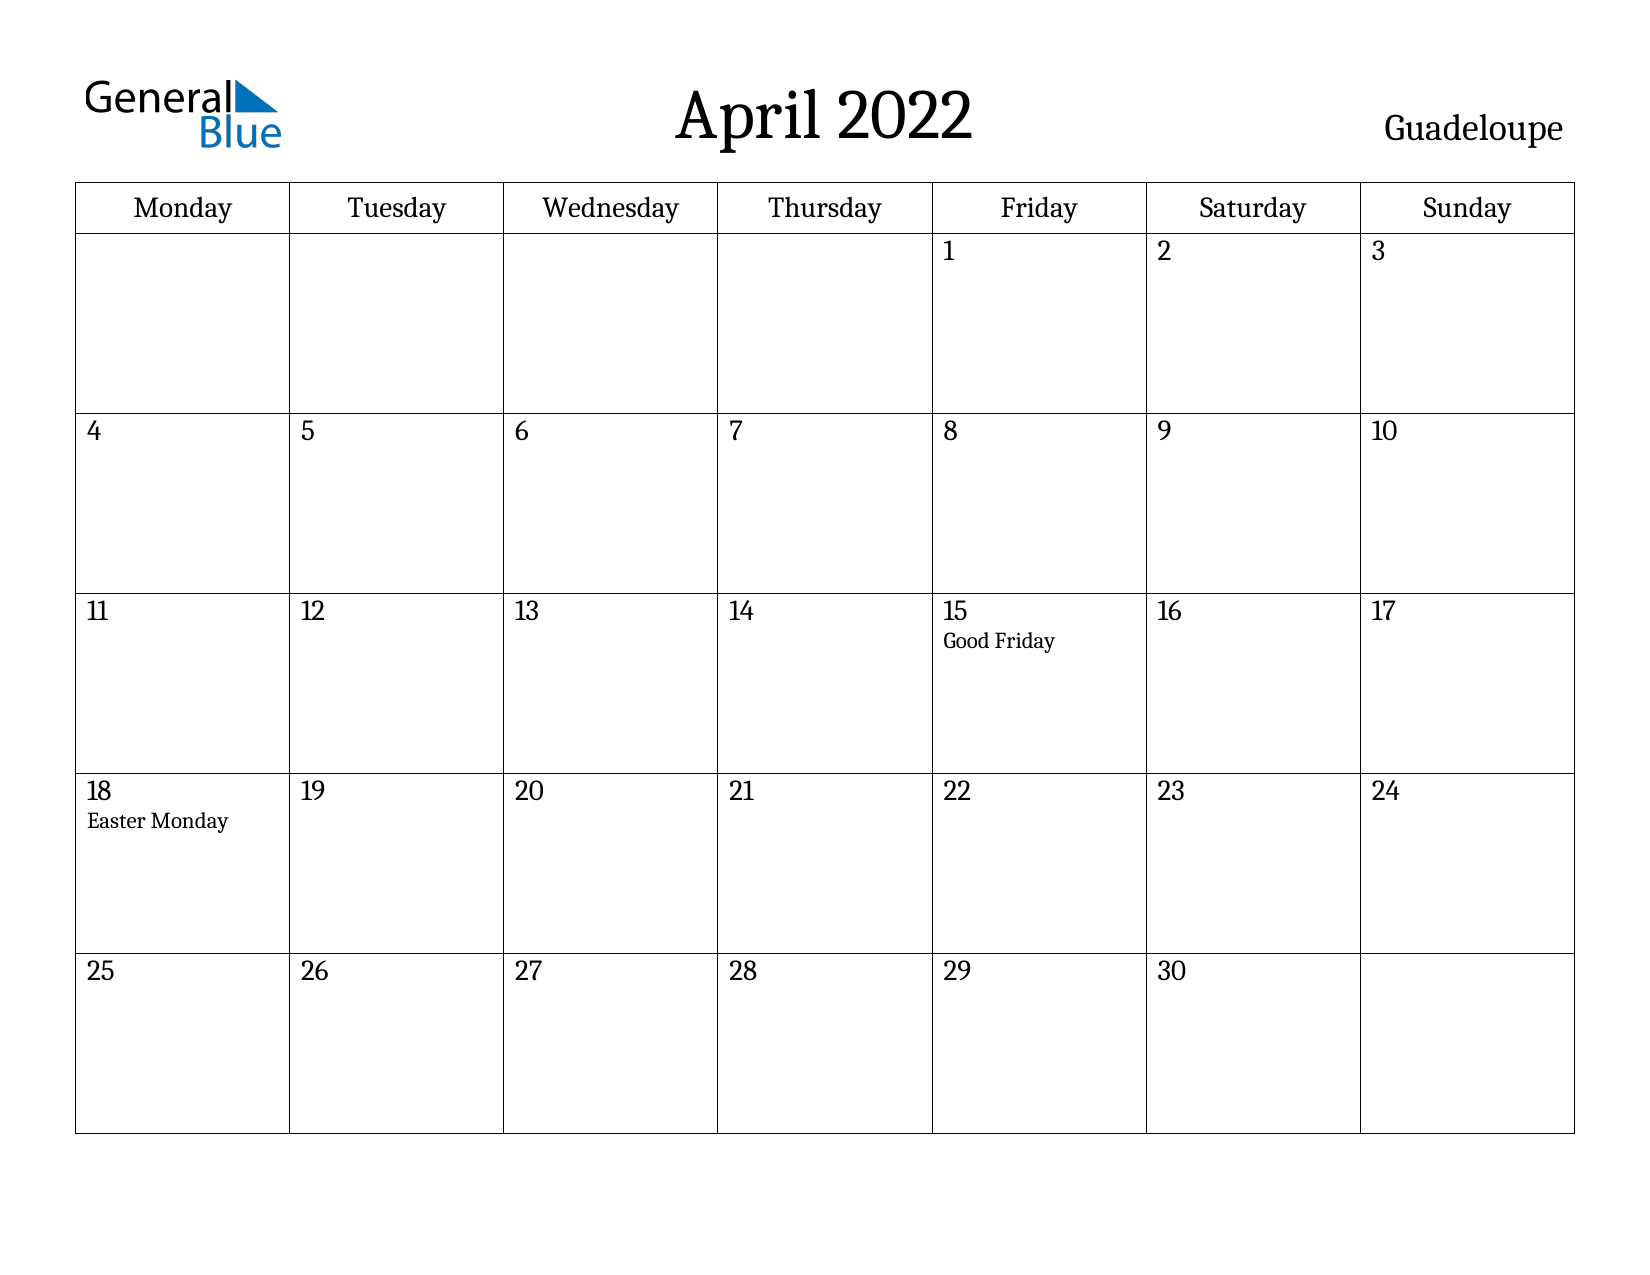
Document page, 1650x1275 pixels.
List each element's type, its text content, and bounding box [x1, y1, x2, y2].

table_cell [1361, 627, 1574, 773]
table_cell 28 [718, 954, 932, 987]
table_cell [1361, 267, 1574, 413]
table_cell [290, 988, 503, 1133]
table_cell 22 [933, 774, 1146, 807]
table_cell [76, 627, 289, 773]
table_cell 25 [76, 954, 289, 987]
table_cell 23 [1147, 774, 1360, 807]
table_cell 6 [504, 414, 717, 447]
table_cell Tuesday [290, 183, 503, 233]
table_cell [718, 234, 932, 267]
table_cell Easter Monday [76, 808, 289, 953]
table_cell [76, 988, 289, 1133]
table_cell 1 [933, 234, 1146, 267]
table_cell 19 [290, 774, 503, 807]
table_cell [504, 448, 717, 593]
table_cell 20 [504, 774, 717, 807]
table_cell [1147, 627, 1360, 773]
table_cell [718, 988, 932, 1133]
table_cell [290, 234, 503, 267]
table_cell [1361, 988, 1574, 1133]
table_cell [76, 448, 289, 593]
table_cell [718, 267, 932, 413]
table_cell Monday [76, 183, 289, 233]
table_cell [504, 627, 717, 773]
table_cell [1147, 267, 1360, 413]
table_cell Sunday [1361, 183, 1574, 233]
table_cell 15 [933, 594, 1146, 627]
table_cell 5 [290, 414, 503, 447]
table_header [76, 75, 503, 182]
table_cell Friday [933, 183, 1146, 233]
table_cell 30 [1147, 954, 1360, 987]
table_cell [933, 808, 1146, 953]
table_cell [504, 988, 717, 1133]
table_cell [76, 234, 289, 267]
table_header Guadeloupe [1146, 75, 1574, 182]
table_cell [290, 808, 503, 953]
table_cell 18 [76, 774, 289, 807]
table_cell 13 [504, 594, 717, 627]
table_cell 4 [76, 414, 289, 447]
table_cell Good Friday [933, 627, 1146, 773]
table_cell [1147, 808, 1360, 953]
table_cell 9 [1147, 414, 1360, 447]
table_cell [933, 267, 1146, 413]
table_cell Thursday [718, 183, 932, 233]
table_cell 29 [933, 954, 1146, 987]
table_cell [1147, 988, 1360, 1133]
table_cell 14 [718, 594, 932, 627]
table_cell [1361, 448, 1574, 593]
table_cell 17 [1361, 594, 1574, 627]
table_cell 11 [76, 594, 289, 627]
table_cell [718, 808, 932, 953]
picture [86, 80, 281, 148]
table_cell 2 [1147, 234, 1360, 267]
table_cell 7 [718, 414, 932, 447]
table_cell 8 [933, 414, 1146, 447]
table_cell 3 [1361, 234, 1574, 267]
table_cell [718, 448, 932, 593]
table_cell 12 [290, 594, 503, 627]
table_cell 24 [1361, 774, 1574, 807]
table_header April 2022 [504, 75, 1146, 182]
table_cell 27 [504, 954, 717, 987]
table_cell [290, 627, 503, 773]
table_cell [933, 448, 1146, 593]
table_cell Wednesday [504, 183, 717, 233]
table_cell 16 [1147, 594, 1360, 627]
table_cell Saturday [1147, 183, 1360, 233]
table_cell 26 [290, 954, 503, 987]
table_cell [1361, 808, 1574, 953]
table_cell 10 [1361, 414, 1574, 447]
table_cell [290, 267, 503, 413]
table_cell [76, 267, 289, 413]
table_cell [290, 448, 503, 593]
table_cell [504, 808, 717, 953]
table_cell [1147, 448, 1360, 593]
table_cell [718, 627, 932, 773]
table_cell [1361, 954, 1574, 987]
table_cell [504, 267, 717, 413]
table_cell 21 [718, 774, 932, 807]
table_cell [504, 234, 717, 267]
table_cell [933, 988, 1146, 1133]
